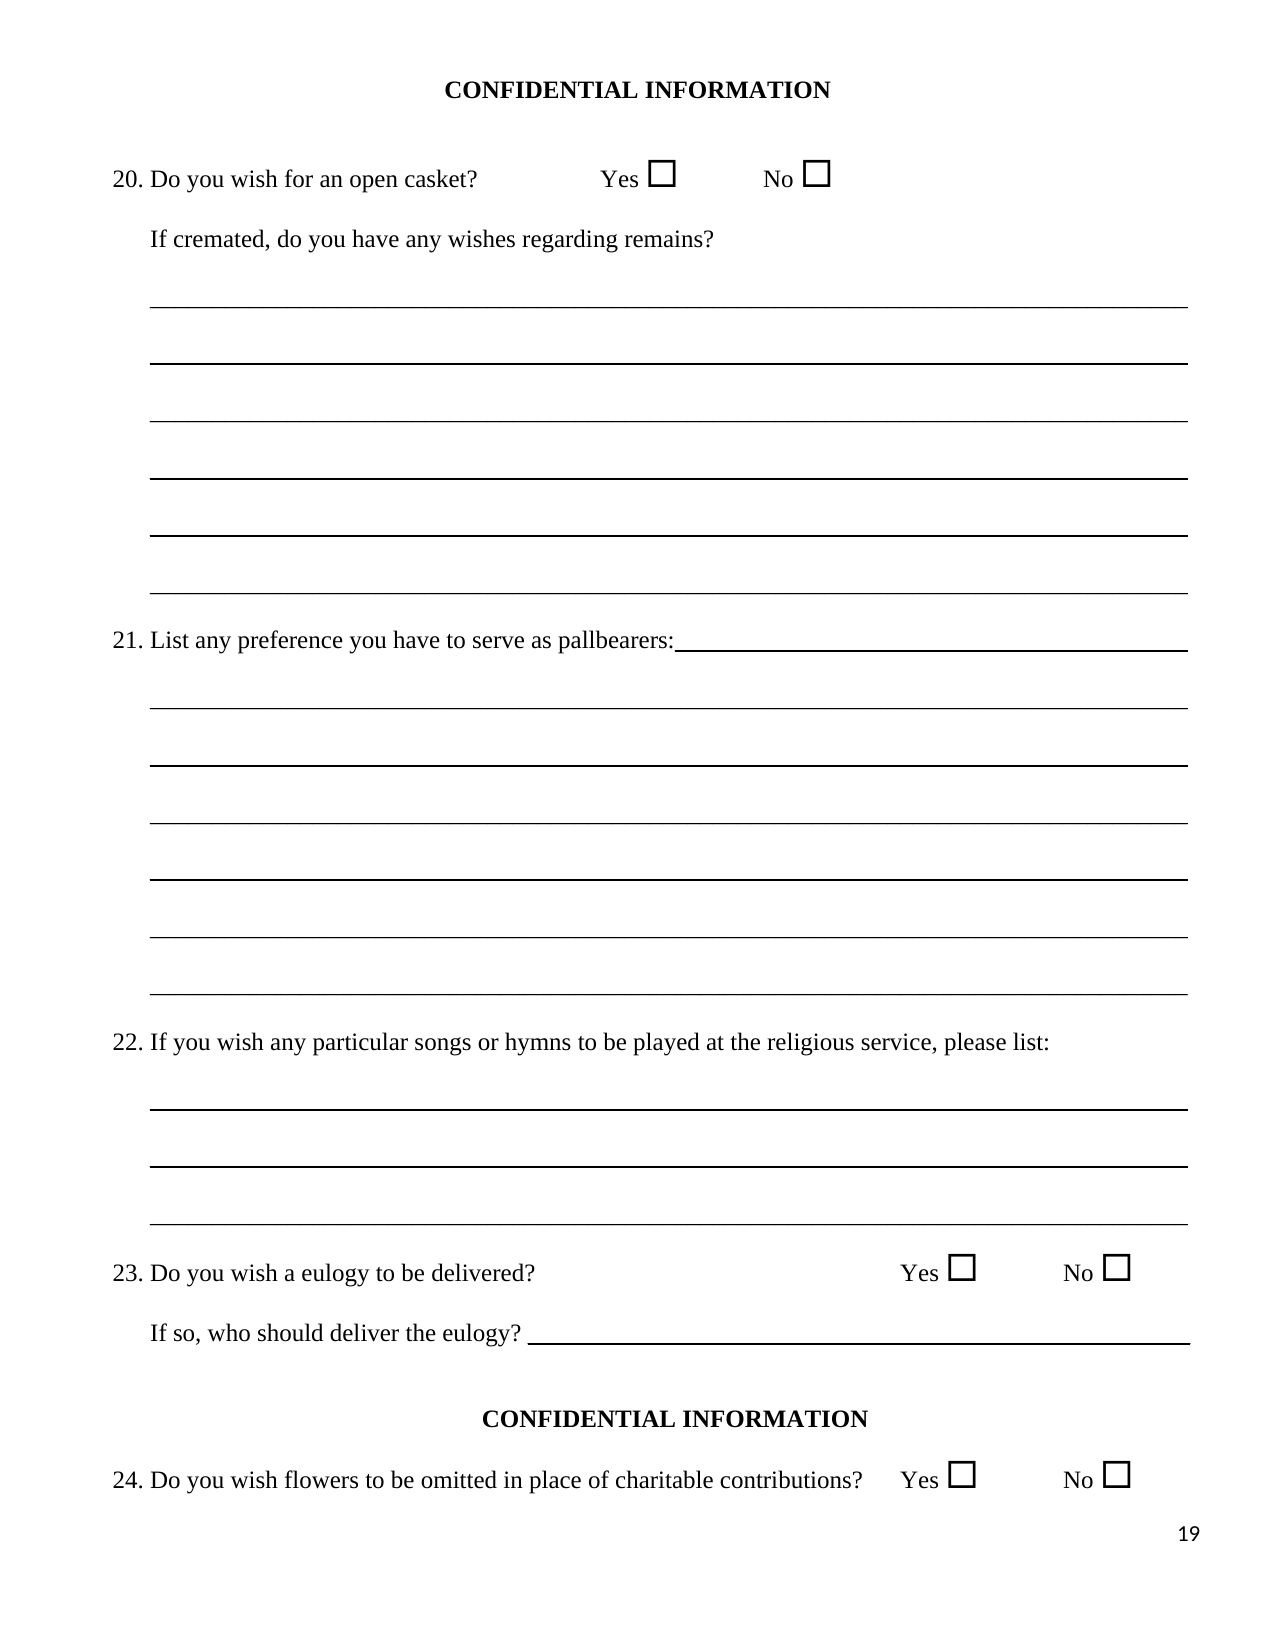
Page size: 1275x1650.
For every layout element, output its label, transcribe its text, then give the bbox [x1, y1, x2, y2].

text ___________________________________________________________________________________ [150, 683, 1200, 711]
text CONFIDENTIAL INFORMATION [150, 1404, 1200, 1433]
list List any preference you have to serve as pallbearers:_________________________________________ [112, 625, 1200, 654]
text ___________________________________________________________________________________ [150, 282, 1200, 310]
text ___________________________________________________________________________________ [75, 568, 1200, 596]
text ___________________________________________________________________________________ [75, 740, 1200, 769]
text ___________________________________________________________________________________ [75, 1199, 1200, 1227]
text If cremated, do you have any wishes regarding remains? [150, 224, 1200, 253]
text CONFIDENTIAL INFORMATION [75, 75, 1200, 104]
text ___________________________________________________________________________________ [150, 798, 1200, 826]
list Do you wish flowers to be omitted in place of charitable contributions? Yes No [112, 1462, 1200, 1496]
text ___________________________________________________________________________________ [150, 969, 1200, 998]
text ___________________________________________________________________________________ [150, 453, 1200, 482]
text ___________________________________________________________________________________ [75, 396, 1200, 424]
text ___________________________________________________________________________________ [150, 1084, 1200, 1113]
list Do you wish for an open casket? Yes No [112, 161, 1200, 195]
text ___________________________________________________________________________________ [75, 912, 1200, 941]
text ___________________________________________________________________________________ [75, 854, 1200, 883]
list Do you wish a eulogy to be delivered? Yes No [112, 1255, 1200, 1289]
text ___________________________________________________________________________________ [75, 1141, 1200, 1170]
text ___________________________________________________________________________________ [75, 338, 1200, 367]
text ___________________________________________________________________________________ [75, 510, 1200, 539]
list If you wish any particular songs or hymns to be played at the religious service, please list: [112, 1027, 1200, 1056]
text If so, who should deliver the eulogy? _____________________________________________________ [150, 1318, 1200, 1347]
